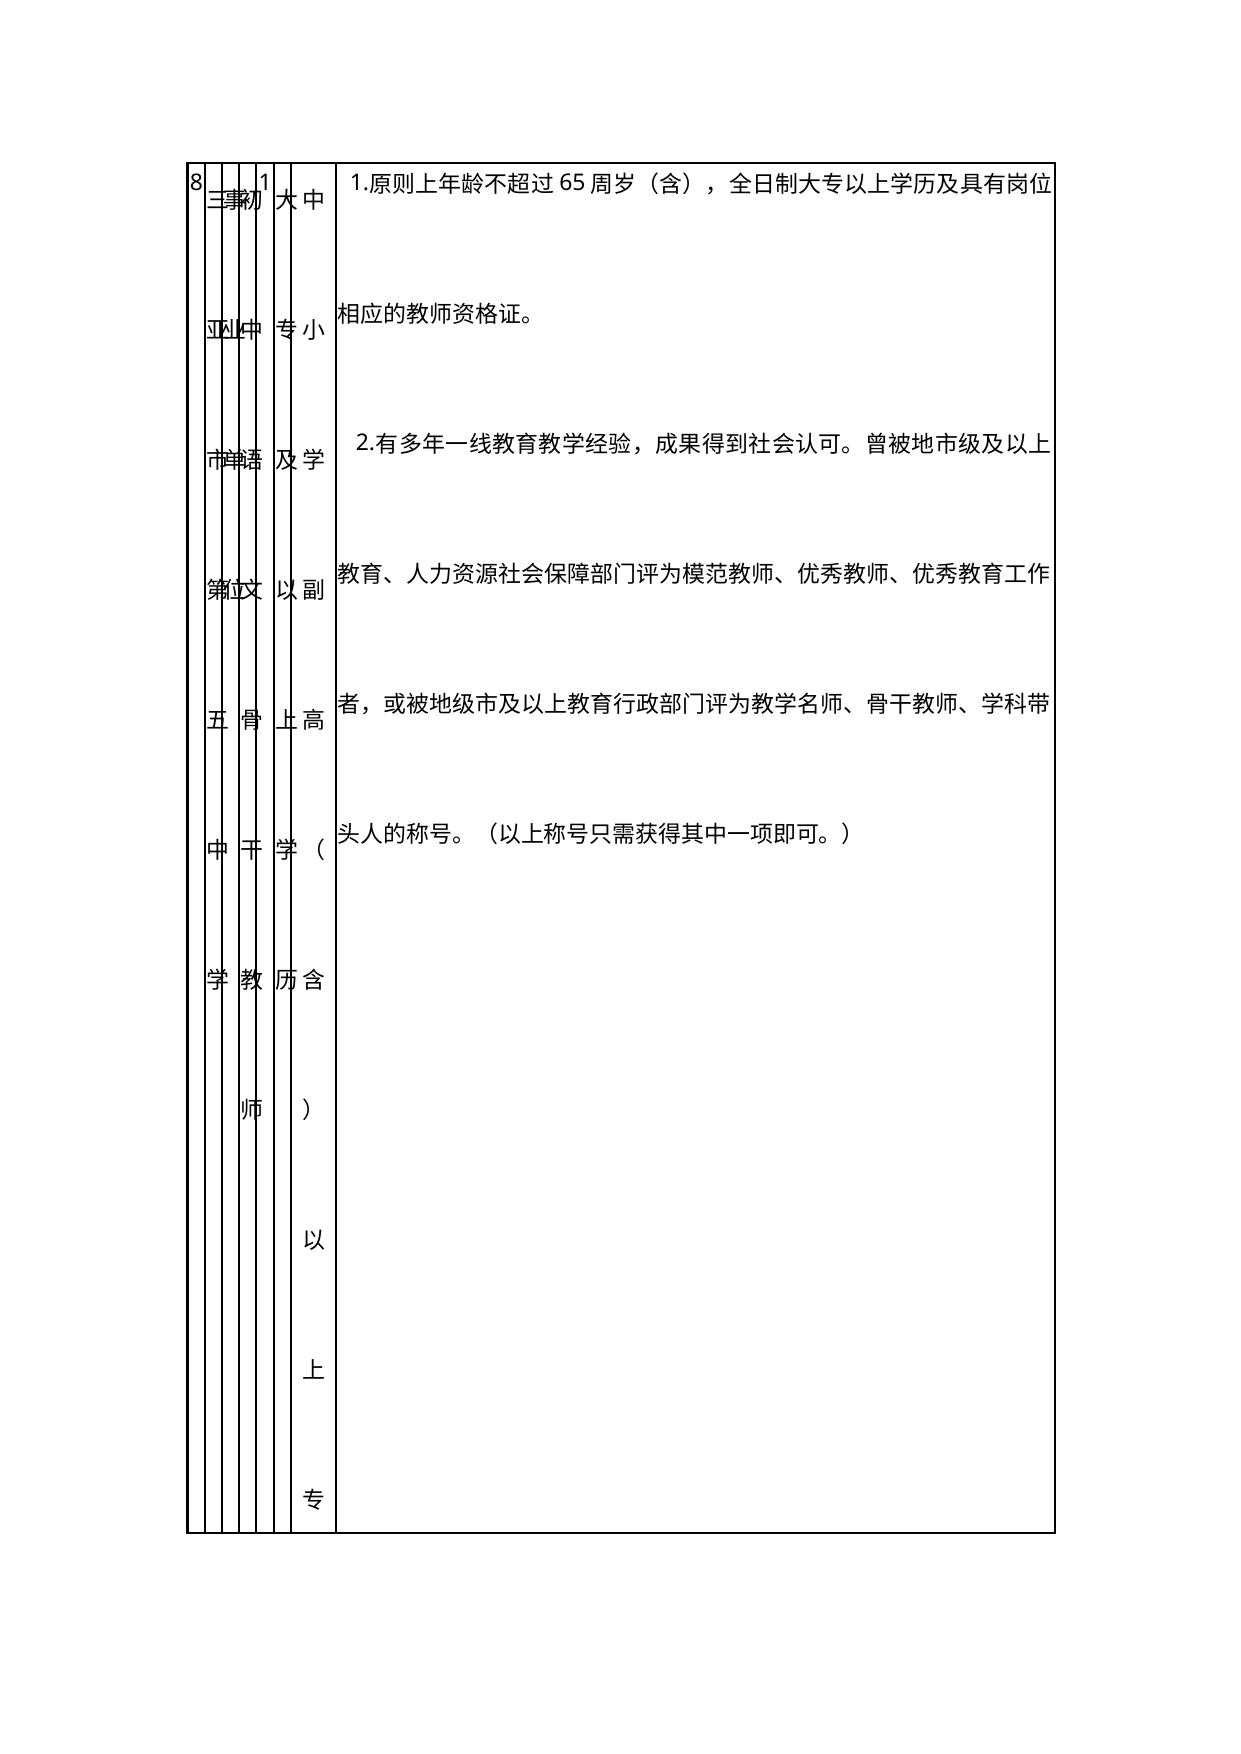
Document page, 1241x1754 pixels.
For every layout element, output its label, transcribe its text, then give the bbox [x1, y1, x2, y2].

table_cell 初中语文骨干教师 [240, 164, 255, 329]
table_cell 大专及以上学历 [275, 164, 290, 1532]
table_cell 三亚市第五中学 [206, 164, 221, 1532]
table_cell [337, 164, 1054, 1532]
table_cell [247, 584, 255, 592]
table_cell 初中语文骨干教师 [240, 595, 255, 1532]
table_cell 事业单位 [223, 466, 238, 1532]
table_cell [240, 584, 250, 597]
table_cell 事业单位 [223, 206, 238, 337]
table_cell 1 [257, 164, 273, 1532]
table_cell 初中语文骨干教师 [240, 330, 255, 466]
table_cell 中小学副高（含）以上专业技术资格 [292, 164, 335, 1532]
table_cell 8 [189, 164, 204, 1532]
table_cell 初中语文骨干教师 [240, 466, 255, 583]
table_cell 事业单位 [223, 338, 238, 453]
